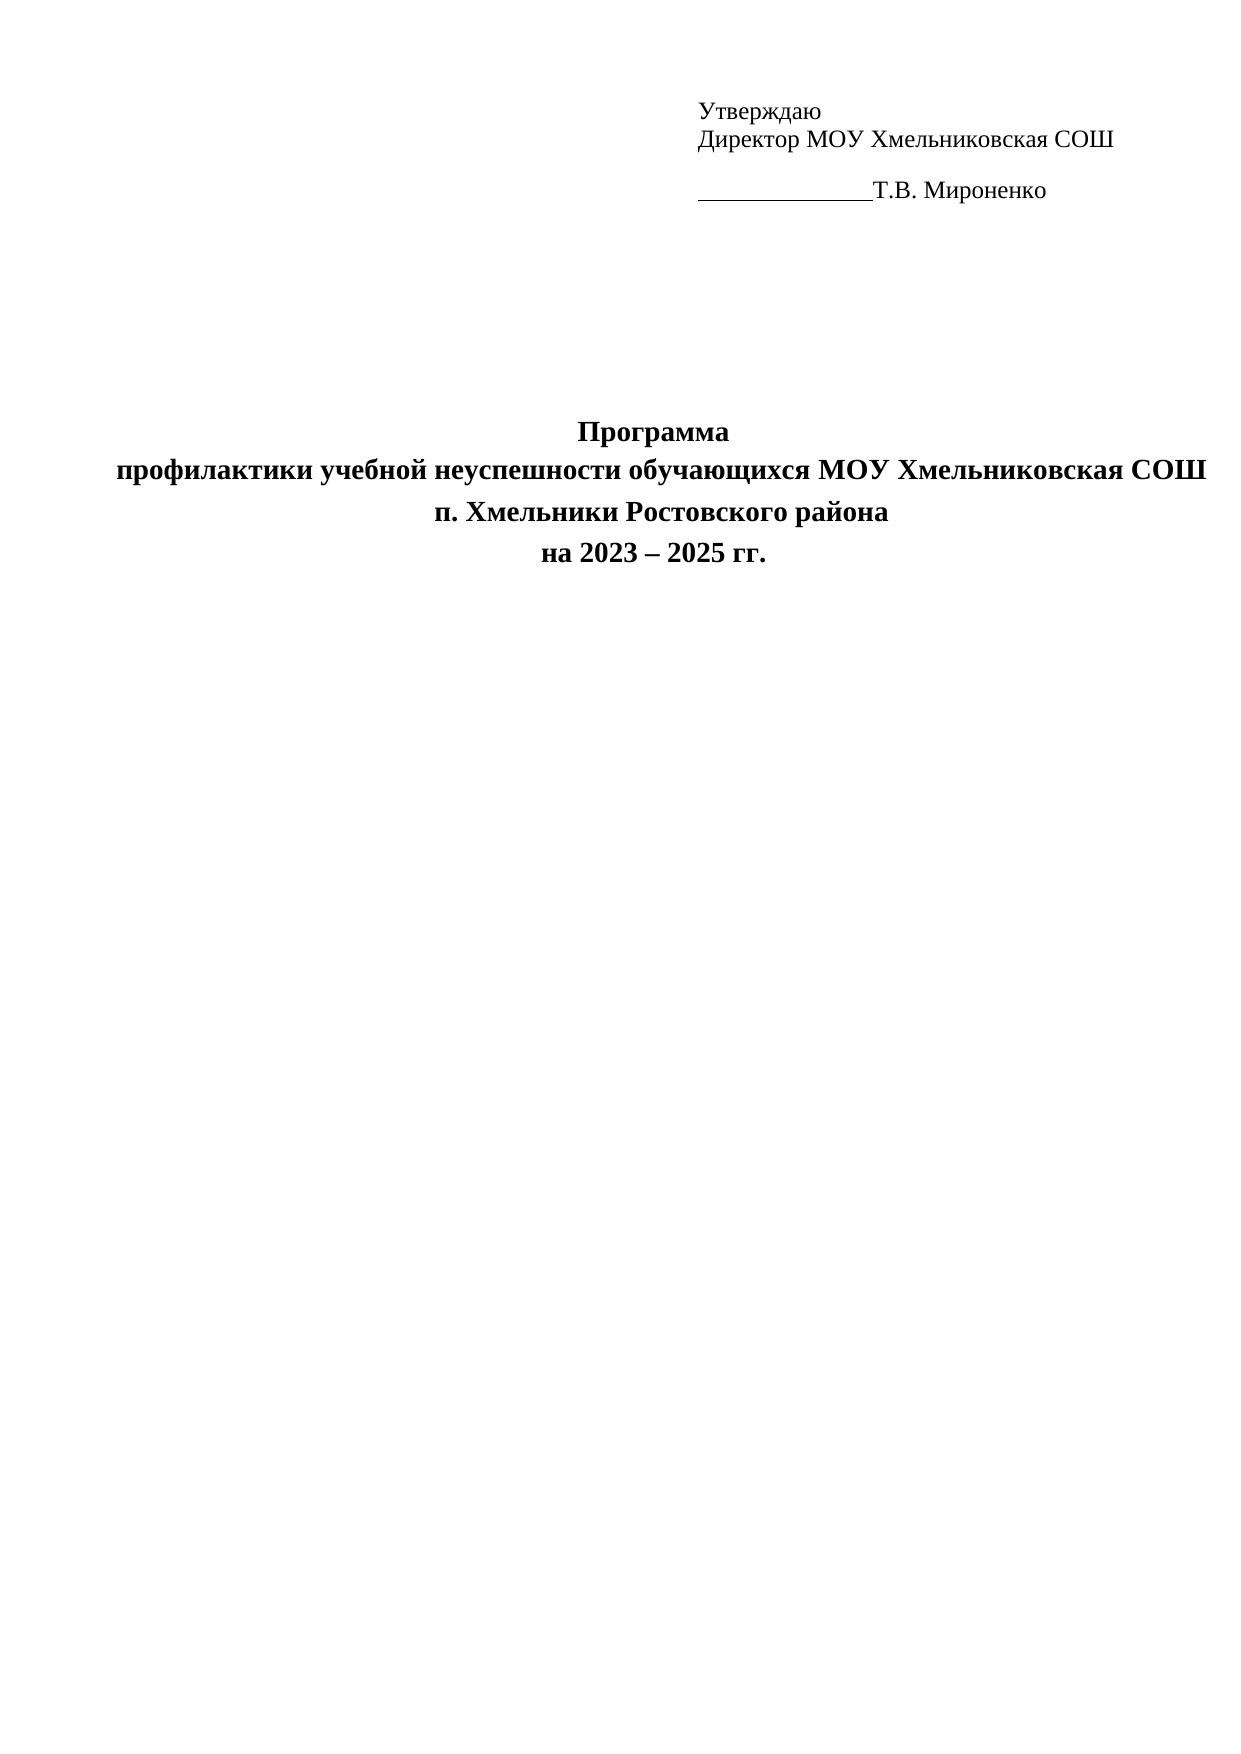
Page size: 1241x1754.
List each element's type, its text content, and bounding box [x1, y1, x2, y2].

text Директор МОУ Хмельниковская СОШ [698, 124, 1213, 153]
text Т.В. Мироненко [698, 175, 1213, 204]
text Утверждаю [698, 96, 1213, 124]
subtitle Программа [94, 414, 1213, 448]
text на 2023 – 2025 гг. [94, 536, 1213, 569]
text профилактики учебной неуспешности обучающихся МОУ Хмельниковская СОШ [109, 452, 1213, 486]
text п. Хмельники Ростовского района [109, 494, 1213, 527]
